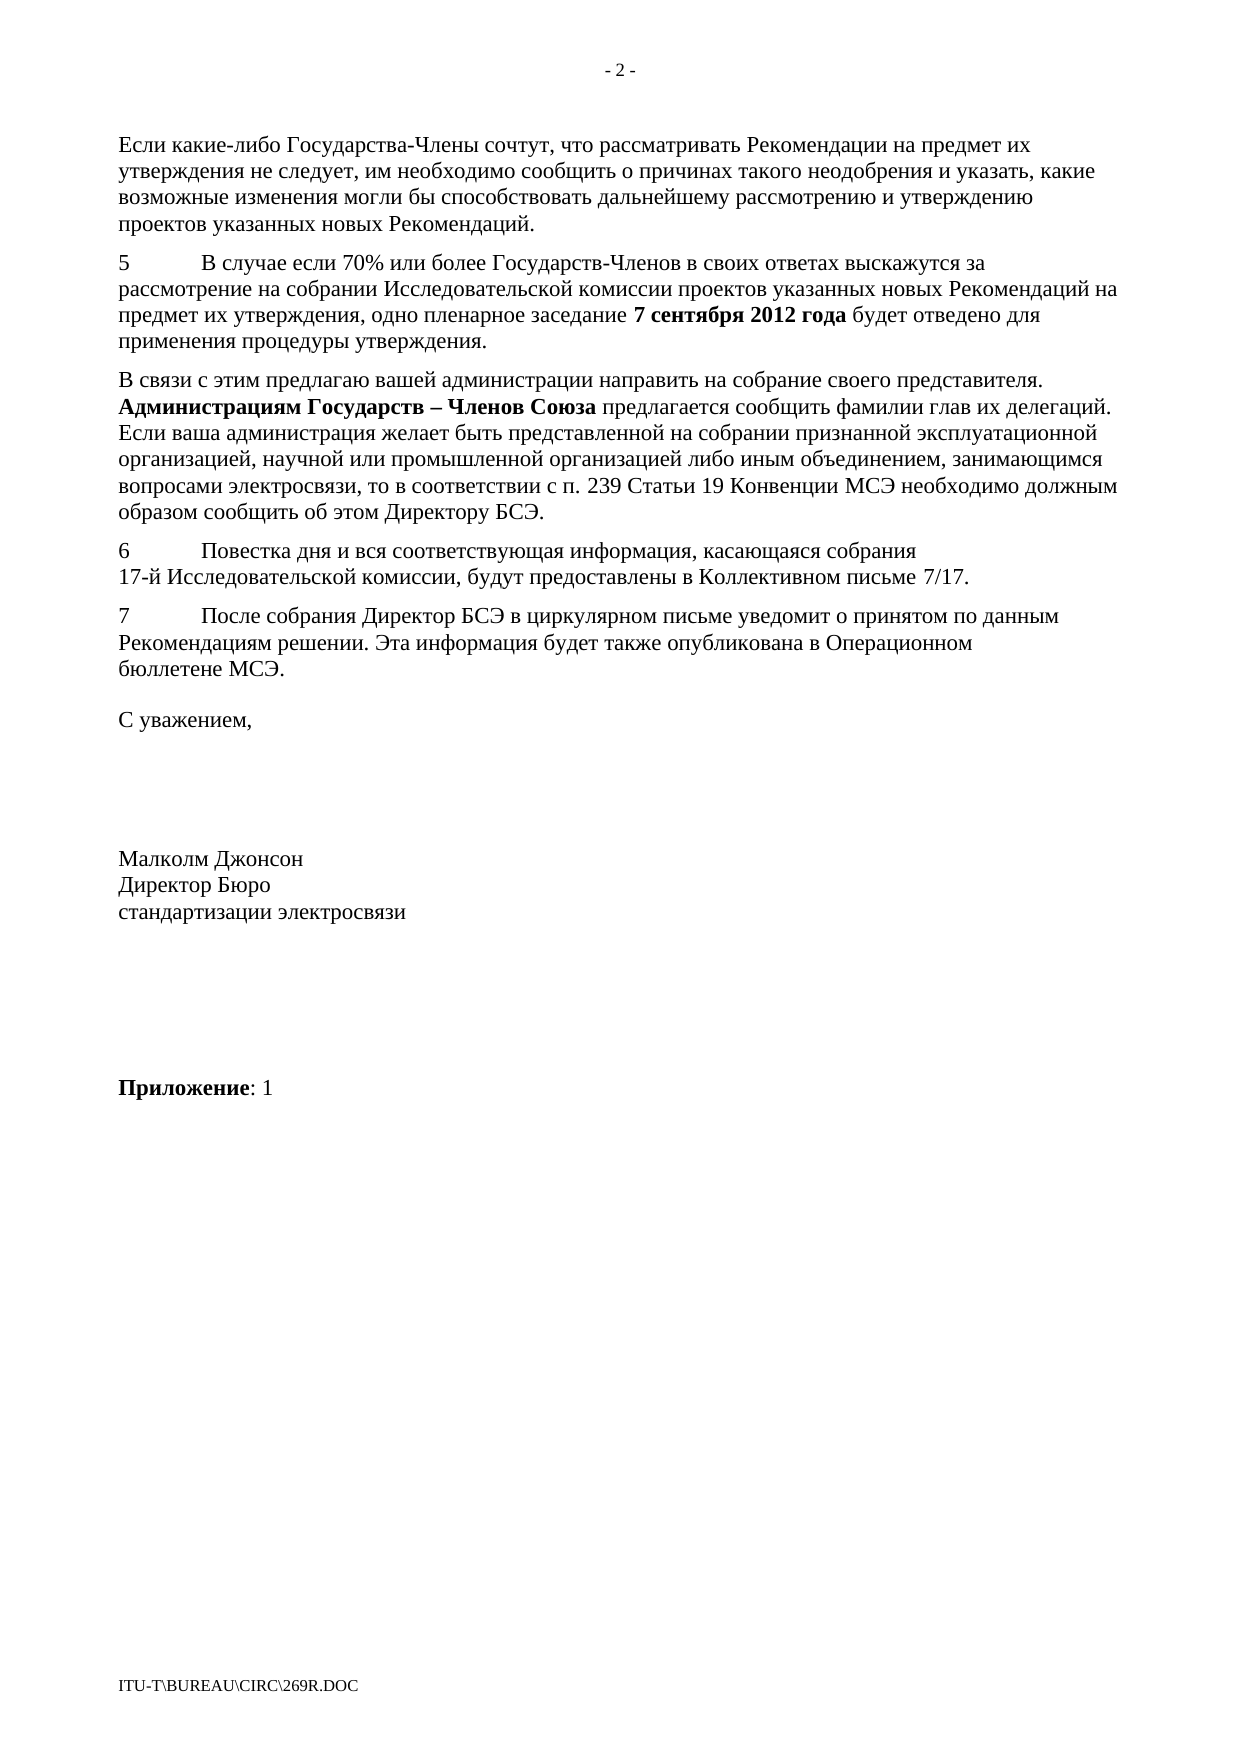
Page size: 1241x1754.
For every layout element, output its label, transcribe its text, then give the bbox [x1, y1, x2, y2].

text Приложение: 1 [118, 1074, 1122, 1101]
text 5 В случае если 70% или более Государств-Членов в своих ответах выскажутся за рассмотрение на собрании Исследовательской комиссии проектов указанных новых Рекомендаций на предмет их утверждения, одно пленарное заседание 7 сентября 2012 года будет отведено для применения процедуры утверждения. [118, 248, 1122, 354]
text 6 Повестка дня и вся соответствующая информация, касающаяся собрания 17-й Исследовательской комиссии, будут предоставлены в Коллективном письме 7/17. [118, 537, 1122, 590]
text В связи с этим предлагаю вашей администрации направить на собрание своего представителя. Администрациям Государств – Членов Союза предлагается сообщить фамилии глав их делегаций. Если ваша администрация желает быть представленной на собрании признанной эксплуатационной организацией, научной или промышленной организацией либо иным объединением, занимающимся вопросами электросвязи, то в соответствии с п. 239 Статьи 19 Конвенции МСЭ необходимо должным образом сообщить об этом Директору БСЭ. [118, 366, 1122, 524]
text Если какие-либо Государства-Члены сочтут, что рассматривать Рекомендации на предмет их утверждения не следует, им необходимо сообщить о причинах такого неодобрения и указать, какие возможные изменения могли бы способствовать дальнейшему рассмотрению и утверждению проектов указанных новых Рекомендаций. [118, 131, 1122, 236]
title С уважением, [118, 706, 1122, 733]
text Малколм Джонсон Директор Бюро стандартизации электросвязи [118, 845, 1122, 924]
text 7 После собрания Директор БСЭ в циркулярном письме уведомит о принятом по данным Рекомендациям решении. Эта информация будет также опубликована в Операционном бюллетене МСЭ. [118, 602, 1122, 681]
